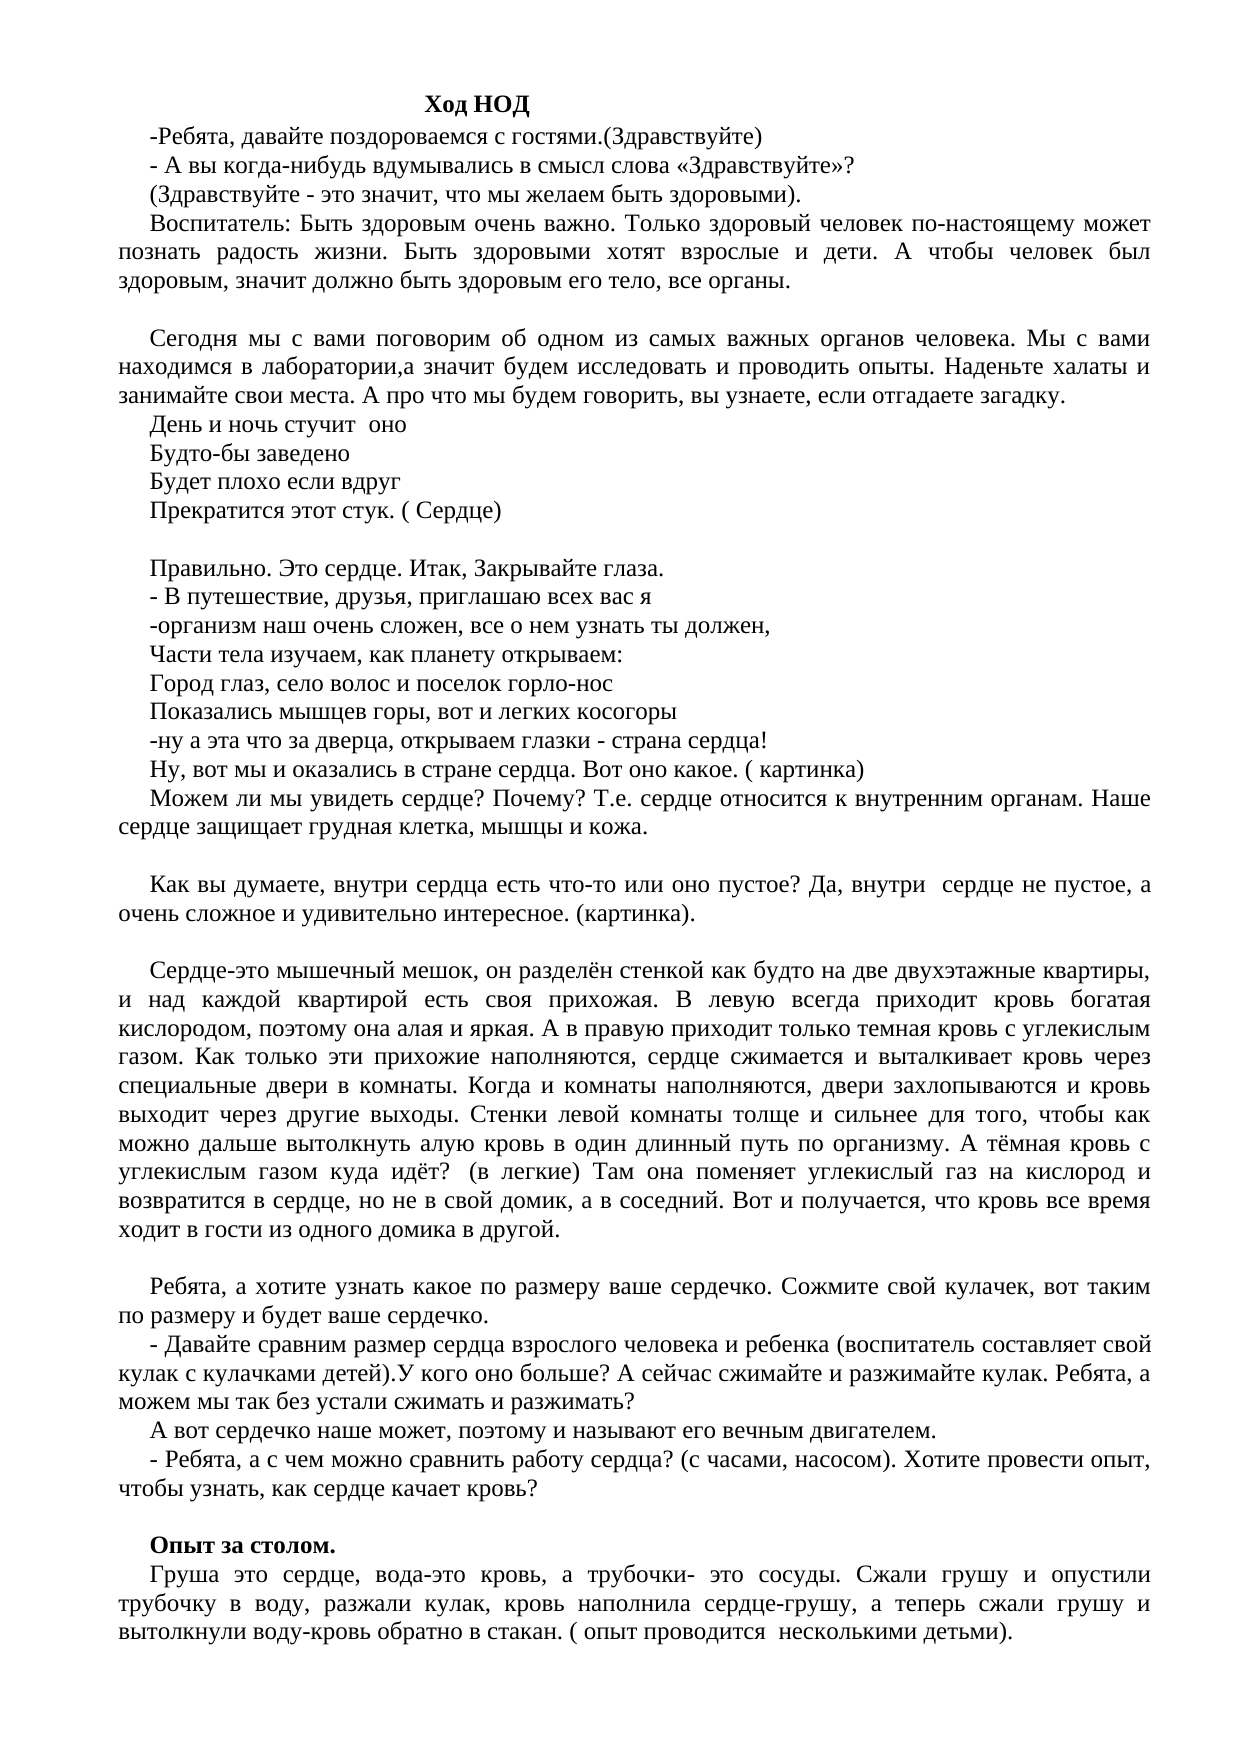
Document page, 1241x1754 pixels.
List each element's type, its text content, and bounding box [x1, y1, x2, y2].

text Воспитатель: Быть здоровым очень важно. Только здоровый человек по-настоящему может познать радость жизни. Быть здоровыми хотят взрослые и дети. А чтобы человек был здоровым, значит должно быть здоровым его тело, все органы. [118, 208, 1152, 294]
text Ход НОД [118, 89, 1152, 118]
text Ребята, а хотите узнать какое по размеру ваше сердечко. Сожмите свой кулачек, вот таким по размеру и будет ваше сердечко. [118, 1271, 1152, 1329]
text Будет плохо если вдруг [118, 466, 1152, 495]
text - В путешествие, друзья, приглашаю всех вас я [118, 581, 1152, 610]
text А вот сердечко наше может, поэтому и называют его вечным двигателем. [118, 1415, 1152, 1444]
text Показались мышцев горы, вот и легких косогоры [118, 696, 1152, 725]
text Город глаз, село волос и поселок горло-нос [118, 668, 1152, 696]
text Будто-бы заведено [118, 438, 1152, 466]
text Прекратится этот стук. ( Сердце) [118, 495, 1152, 524]
text - А вы когда-нибудь вдумывались в смысл слова «Здравствуйте»? [118, 150, 1152, 179]
text День и ночь стучит оно [118, 409, 1152, 438]
text -организм наш очень сложен, все о нем узнать ты должен, [118, 610, 1152, 639]
text Правильно. Это сердце. Итак, Закрывайте глаза. [118, 553, 1152, 581]
text Ну, вот мы и оказались в стране сердца. Вот оно какое. ( картинка) [118, 754, 1152, 783]
text Части тела изучаем, как планету открываем: [118, 639, 1152, 668]
text - Ребята, а с чем можно сравнить работу сердца? (с часами, насосом). Хотите провести опыт, чтобы узнать, как сердце качает кровь? [118, 1444, 1152, 1501]
text Сегодня мы с вами поговорим об одном из самых важных органов человека. Мы с вами находимся в лаборатории,а значит будем исследовать и проводить опыты. Наденьте халаты и занимайте свои места. А про что мы будем говорить, вы узнаете, если отгадаете загадку. [118, 323, 1152, 409]
text (Здравствуйте - это значит, что мы желаем быть здоровыми). [118, 179, 1152, 208]
text Как вы думаете, внутри сердца есть что-то или оно пустое? Да, внутри сердце не пустое, а очень сложное и удивительно интересное. (картинка). [118, 869, 1152, 926]
text Можем ли мы увидеть сердце? Почему? Т.е. сердце относится к внутренним органам. Наше сердце защищает грудная клетка, мышцы и кожа. [118, 783, 1152, 840]
text Груша это сердце, вода-это кровь, а трубочки- это сосуды. Сжали грушу и опустили трубочку в воду, разжали кулак, кровь наполнила сердце-грушу, а теперь сжали грушу и вытолкнули воду-кровь обратно в стакан. ( опыт проводится несколькими детьми). [118, 1559, 1152, 1645]
text -ну а эта что за дверца, открываем глазки - страна сердца! [118, 725, 1152, 754]
text -Ребята, давайте поздороваемся с гостями.(Здравствуйте) [118, 121, 1152, 150]
text - Давайте сравним размер сердца взрослого человека и ребенка (воспитатель составляет свой кулак с кулачками детей).У кого оно больше? А сейчас сжимайте и разжимайте кулак. Ребята, а можем мы так без устали сжимать и разжимать? [118, 1329, 1152, 1415]
text Сердце-это мышечный мешок, он разделён стенкой как будто на две двухэтажные квартиры, и над каждой квартирой есть своя прихожая. В левую всегда приходит кровь богатая кислородом, поэтому она алая и яркая. А в правую приходит только темная кровь с углекислым газом. Как только эти прихожие наполняются, сердце сжимается и выталкивает кровь через специальные двери в комнаты. Когда и комнаты наполняются, двери захлопываются и кровь выходит через другие выходы. Стенки левой комнаты толще и сильнее для того, чтобы как можно дальше вытолкнуть алую кровь в один длинный путь по организму. А тёмная кровь с углекислым газом куда идёт? (в легкие) Там она поменяет углекислый газ на кислород и возвратится в сердце, но не в свой домик, а в соседний. Вот и получается, что кровь все время ходит в гости из одного домика в другой. [118, 955, 1152, 1243]
text Опыт за столом. [118, 1530, 1152, 1559]
